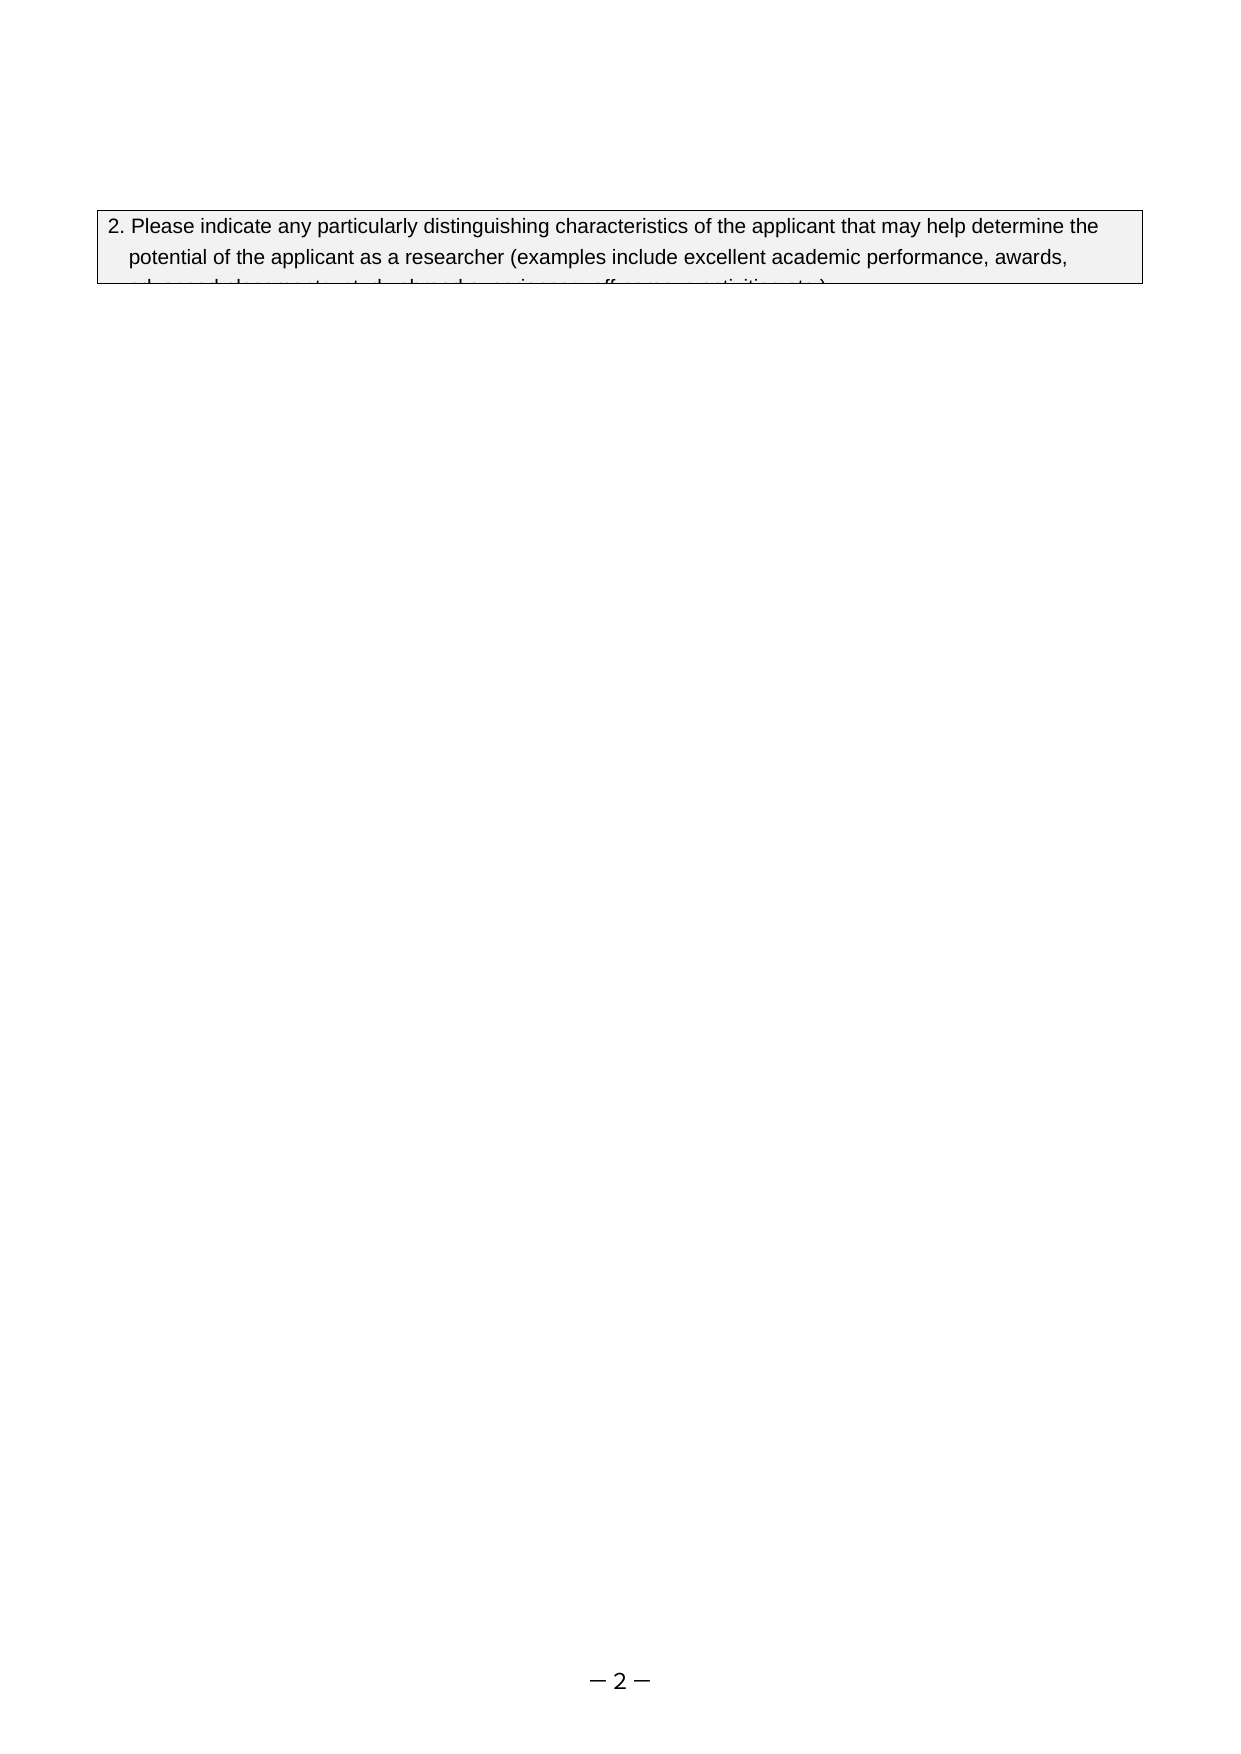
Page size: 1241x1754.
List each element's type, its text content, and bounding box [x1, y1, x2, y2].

table_header 2. Please indicate any particularly distinguishing characteristics of the applicant that may help determine the potential of the applicant as a researcher (examples include excellent academic performance, awards, advanced placements, study abroad experiences, off-campus activities etc.) [98, 211, 1142, 283]
